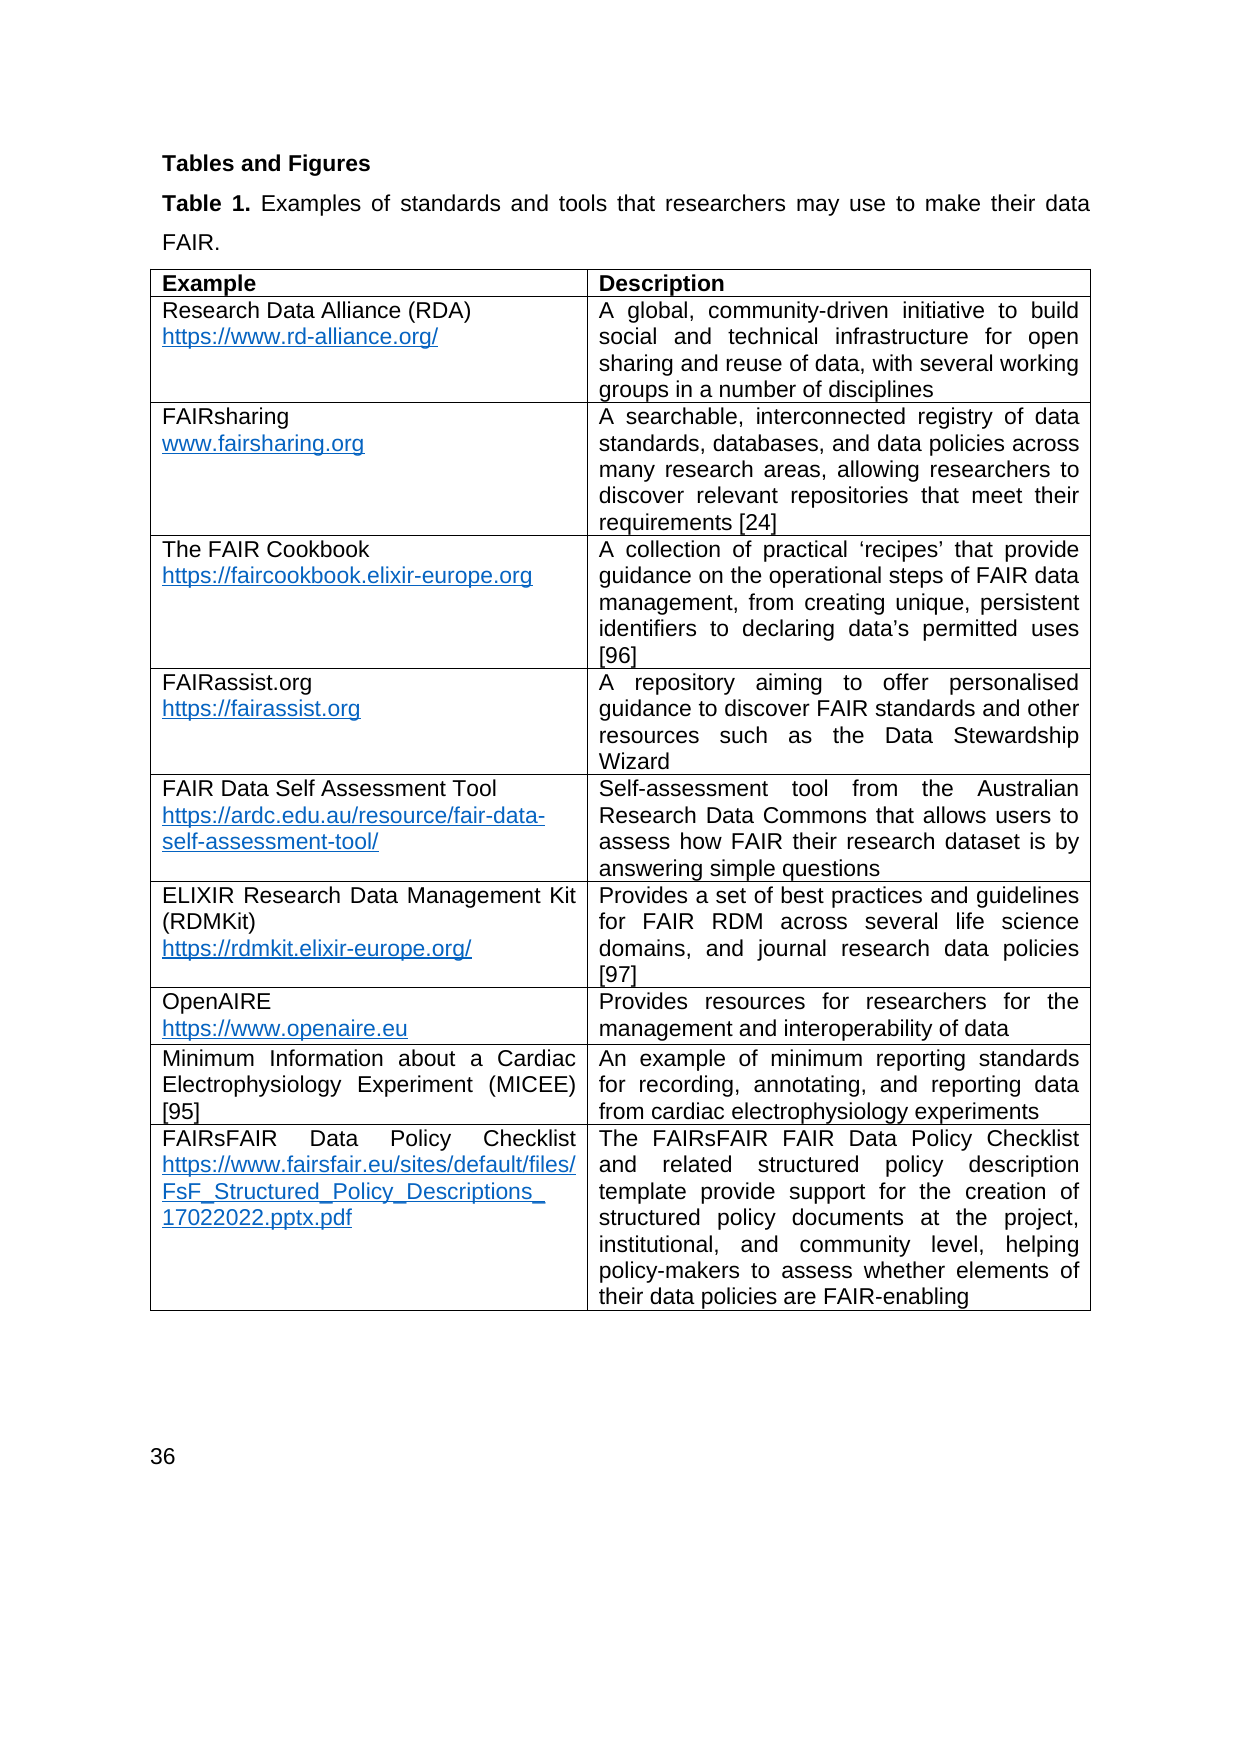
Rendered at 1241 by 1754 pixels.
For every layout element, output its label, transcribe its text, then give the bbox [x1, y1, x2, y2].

table_cell Research Data Alliance (RDA) https://www.rd-alliance.org/ [151, 297, 587, 402]
text Tables and Figures [162, 150, 1090, 176]
table_cell ELIXIR Research Data Management Kit (RDMKit) https://rdmkit.elixir-europe.org/ [151, 882, 587, 987]
table_cell FAIR Data Self Assessment Tool https://ardc.edu.au/resource/fair-data-self-assessment-tool/ [151, 775, 587, 881]
table_cell The FAIRsFAIR FAIR Data Policy Checklist and related structured policy description template provide support for the creation of structured policy documents at the project, institutional, and community level, helping policy-makers to assess whether elements of their data policies are FAIR-enabling [588, 1125, 1090, 1309]
table_cell FAIRsharing www.fairsharing.org [151, 403, 587, 535]
table_header Example [151, 270, 587, 296]
table_cell A collection of practical ‘recipes’ that provide guidance on the operational steps of FAIR data management, from creating unique, persistent identifiers to declaring data’s permitted uses [96] [588, 536, 1090, 668]
table_cell OpenAIRE https://www.openaire.eu [151, 988, 587, 1044]
table_cell FAIRassist.org https://fairassist.org [151, 669, 587, 774]
table_cell A global, community-driven initiative to build social and technical infrastructure for open sharing and reuse of data, with several working groups in a number of disciplines [588, 297, 1090, 402]
table_cell Provides resources for researchers for the management and interoperability of data [588, 988, 1090, 1044]
table_cell A searchable, interconnected registry of data standards, databases, and data policies across many research areas, allowing researchers to discover relevant repositories that meet their requirements [24] [588, 403, 1090, 535]
table_cell Provides a set of best practices and guidelines for FAIR RDM across several life science domains, and journal research data policies [97] [588, 882, 1090, 987]
table_header Description [588, 270, 1090, 296]
table_cell A repository aiming to offer personalised guidance to discover FAIR standards and other resources such as the Data Stewardship Wizard [588, 669, 1090, 774]
table_cell An example of minimum reporting standards for recording, annotating, and reporting data from cardiac electrophysiology experiments [588, 1045, 1090, 1124]
table_cell ‍FAIRsFAIR Data Policy Checklist https://www.fairsfair.eu/sites/default/files/ FsF_Structured_Policy_Descriptions_ 17022022.pptx.pdf [151, 1125, 587, 1309]
table_cell Minimum Information about a Cardiac Electrophysiology Experiment (MICEE) [95] [151, 1045, 587, 1124]
table_cell Self-assessment tool from the Australian Research Data Commons that allows users to assess how FAIR their research dataset is by answering simple questions [588, 775, 1090, 881]
table_cell The FAIR Cookbook https://faircookbook.elixir-europe.org [151, 536, 587, 668]
text Table 1. Examples of standards and tools that researchers may use to make their data FAIR. [162, 189, 1090, 255]
